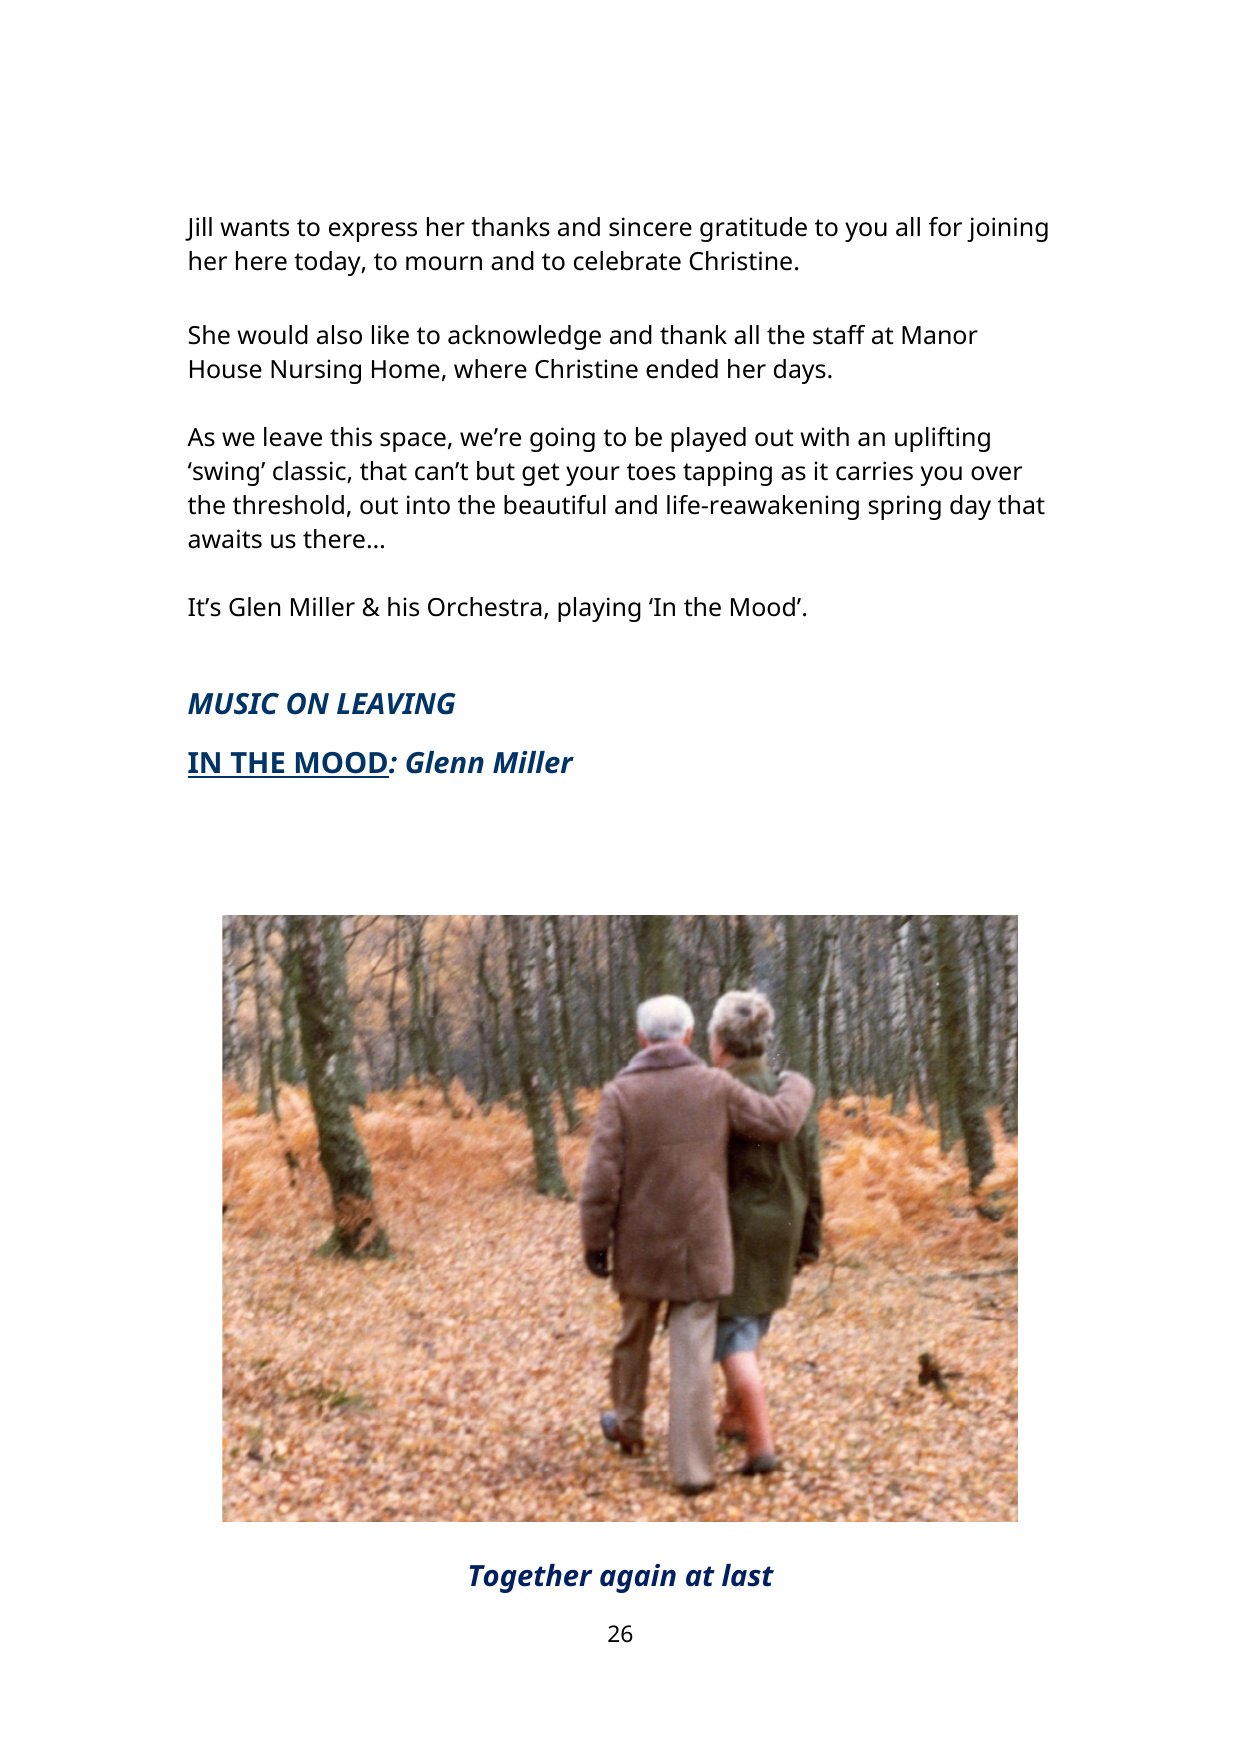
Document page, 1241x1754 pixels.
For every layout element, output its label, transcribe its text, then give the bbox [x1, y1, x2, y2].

picture [222, 915, 1018, 1522]
text Jill wants to express her thanks and sincere gratitude to you all for joining her here today, to mourn and to celebrate Christine. [187, 209, 1053, 278]
text It’s Glen Miller & his Orchestra, playing ‘In the Mood’. [187, 590, 1053, 624]
text As we leave this space, we’re going to be played out with an uplifting ‘swing’ classic, that can’t but get your toes tapping as it carries you over the threshold, out into the beautiful and life-reawakening spring day that awaits us there… [187, 419, 1053, 556]
text MUSIC ON LEAVING [187, 683, 1053, 723]
text IN THE MOOD: Glenn Miller [187, 743, 1053, 782]
text She would also like to acknowledge and thank all the staff at Manor House Nursing Home, where Christine ended her days. [187, 317, 1053, 385]
text Together again at last [187, 1556, 1053, 1595]
